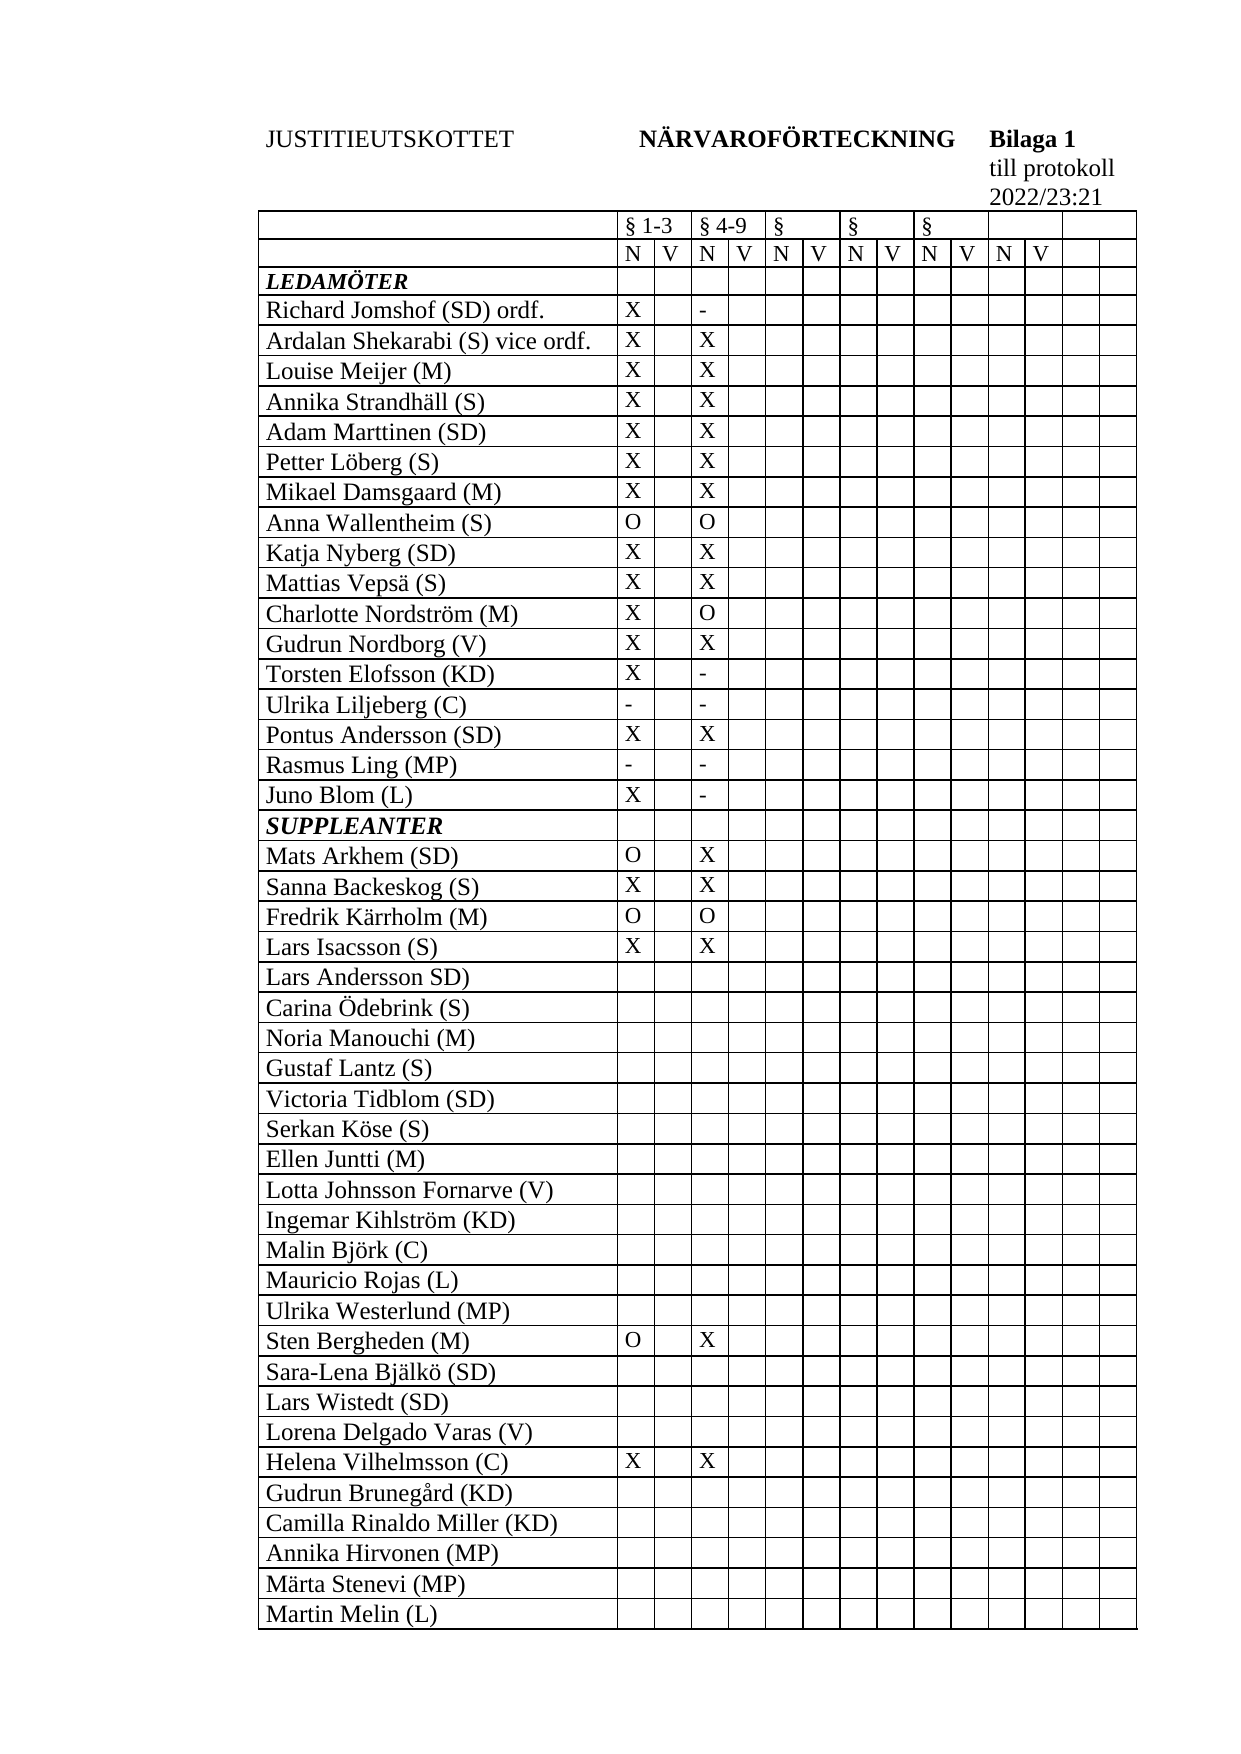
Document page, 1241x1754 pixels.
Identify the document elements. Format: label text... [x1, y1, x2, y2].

table_cell [729, 1599, 765, 1628]
table_cell [952, 1538, 988, 1567]
table_cell [989, 387, 1024, 415]
table_cell [915, 841, 950, 870]
table_cell [655, 1023, 691, 1052]
table_cell [804, 1417, 839, 1446]
table_cell [989, 932, 1024, 961]
table_cell V [952, 240, 988, 266]
table_cell [655, 1205, 691, 1234]
table_cell [804, 1538, 839, 1567]
table_cell [915, 268, 950, 294]
table_cell [952, 1023, 988, 1052]
table_cell [655, 1145, 691, 1173]
table_cell [841, 1266, 876, 1294]
table_cell [729, 387, 765, 415]
table_cell [1063, 1145, 1099, 1173]
table_cell [1063, 781, 1099, 809]
table_cell [1063, 629, 1099, 658]
table_cell [952, 1084, 988, 1112]
table_cell Petter Löberg (S) [259, 447, 617, 476]
table_cell [1026, 1599, 1062, 1628]
table_cell V [655, 240, 691, 266]
table_cell [841, 387, 876, 415]
table_cell [1026, 1145, 1062, 1173]
table_cell [1100, 1235, 1136, 1264]
table_cell [841, 1478, 876, 1507]
table_cell [766, 1448, 802, 1476]
table_cell [989, 417, 1024, 446]
table_cell [878, 356, 913, 385]
table_cell [989, 1175, 1024, 1203]
table_cell [1026, 1387, 1062, 1416]
table_cell [878, 902, 913, 931]
table_cell [915, 1023, 950, 1052]
table_cell [1026, 1114, 1062, 1143]
table_cell [841, 1417, 876, 1446]
table_cell [1100, 417, 1136, 446]
table_cell [1026, 811, 1062, 840]
table_cell [655, 268, 691, 294]
table_cell [1026, 1296, 1062, 1325]
table_cell [841, 478, 876, 506]
table_cell - [618, 750, 654, 779]
table_cell [655, 568, 691, 597]
table_cell [729, 1417, 765, 1446]
table_cell X [692, 538, 728, 567]
table_cell [1063, 932, 1099, 961]
table_cell Camilla Rinaldo Miller (KD) [259, 1508, 617, 1537]
table_cell [1063, 1357, 1099, 1385]
table_cell [729, 1114, 765, 1143]
table_cell [766, 268, 802, 294]
table_cell [729, 1448, 765, 1476]
table_cell [1100, 1053, 1136, 1082]
table_cell [841, 1175, 876, 1203]
table_cell V [729, 240, 765, 266]
table_cell [1100, 1266, 1136, 1294]
table_cell [655, 1417, 691, 1446]
table_cell [804, 1357, 839, 1385]
table_header NÄRVAROFÖRTECKNING [613, 124, 982, 210]
table_cell [1026, 508, 1062, 537]
table_cell [878, 1569, 913, 1597]
table_cell [915, 1599, 950, 1628]
table_cell Gudrun Brunegård (KD) [259, 1478, 617, 1507]
table_cell [878, 1417, 913, 1446]
table_cell [655, 447, 691, 476]
table_cell Charlotte Nordström (M) [259, 599, 617, 627]
table_cell X [692, 932, 728, 961]
table_cell [804, 1114, 839, 1143]
table_cell [804, 1448, 839, 1476]
table_cell [766, 1114, 802, 1143]
table_cell [1026, 841, 1062, 870]
table_cell Annika Hirvonen (MP) [259, 1538, 617, 1567]
table_cell [915, 356, 950, 385]
table_cell [989, 326, 1024, 355]
table_cell [618, 1114, 654, 1143]
table_cell - [692, 660, 728, 688]
table_cell [1063, 841, 1099, 870]
table_cell [878, 599, 913, 627]
table_cell [989, 872, 1024, 900]
table_cell [915, 963, 950, 991]
table_cell Sara-Lena Bjälkö (SD) [259, 1357, 617, 1385]
table_cell [766, 1417, 802, 1446]
table_cell [841, 1569, 876, 1597]
table_cell [1100, 872, 1136, 900]
table_cell [729, 1023, 765, 1052]
table_cell [766, 417, 802, 446]
table_cell [766, 841, 802, 870]
table_cell X [692, 387, 728, 415]
table_cell Mattias Vepsä (S) [259, 568, 617, 597]
table_cell [729, 811, 765, 840]
table_cell [692, 993, 728, 1022]
table_cell [766, 993, 802, 1022]
table_cell [841, 629, 876, 658]
table_cell [841, 902, 876, 931]
table_cell Torsten Elofsson (KD) [259, 660, 617, 688]
table_cell [618, 268, 654, 294]
table_cell [692, 1538, 728, 1567]
table_cell [1026, 932, 1062, 961]
table_cell O [692, 902, 728, 931]
table_cell [878, 1084, 913, 1112]
table_cell [915, 781, 950, 809]
table_cell [618, 1478, 654, 1507]
table_cell [878, 993, 913, 1022]
table_cell [804, 1023, 839, 1052]
table_cell [804, 1084, 839, 1112]
table_cell [1026, 387, 1062, 415]
table_cell [1063, 1175, 1099, 1203]
table_cell [952, 781, 988, 809]
table_cell [1026, 1448, 1062, 1476]
table_cell [878, 1114, 913, 1143]
table_cell [766, 720, 802, 749]
table_cell [729, 1296, 765, 1325]
table_cell X [692, 568, 728, 597]
table_cell [766, 660, 802, 688]
table_cell [655, 1326, 691, 1355]
table_cell [989, 629, 1024, 658]
table_cell [655, 872, 691, 900]
table_cell [1026, 750, 1062, 779]
table_cell [729, 1145, 765, 1173]
table_cell [878, 538, 913, 567]
table_cell [1063, 811, 1099, 840]
table_cell V [1026, 240, 1062, 266]
table_cell [878, 629, 913, 658]
table_cell [1063, 1417, 1099, 1446]
table_cell [766, 326, 802, 355]
table_cell [766, 538, 802, 567]
table_cell [1026, 599, 1062, 627]
table_cell [841, 1205, 876, 1234]
table_cell [729, 356, 765, 385]
table_cell [1063, 1114, 1099, 1143]
table_cell [878, 1326, 913, 1355]
table_cell [692, 1023, 728, 1052]
table_cell [804, 356, 839, 385]
table_cell [915, 720, 950, 749]
table_cell Anna Wallentheim (S) [259, 508, 617, 537]
table_cell [1100, 447, 1136, 476]
table_cell [1026, 1266, 1062, 1294]
table_cell [989, 963, 1024, 991]
table_cell [989, 781, 1024, 809]
table_cell V [804, 240, 839, 266]
table_cell [915, 993, 950, 1022]
table_cell [841, 1538, 876, 1567]
table_cell [952, 538, 988, 567]
table_cell [804, 478, 839, 506]
table_cell [1063, 508, 1099, 537]
table_cell [1026, 1357, 1062, 1385]
table_cell [692, 1508, 728, 1537]
table_cell N [618, 240, 654, 266]
table_cell [1100, 1023, 1136, 1052]
table_cell [655, 993, 691, 1022]
table_cell [1026, 1023, 1062, 1052]
table_cell [729, 1478, 765, 1507]
table_cell [804, 1508, 839, 1537]
table_cell [766, 356, 802, 385]
table_cell [841, 660, 876, 688]
table_cell [692, 1266, 728, 1294]
table_cell [841, 1448, 876, 1476]
table_cell [989, 538, 1024, 567]
table_cell [841, 447, 876, 476]
table_cell [989, 568, 1024, 597]
table_cell [655, 417, 691, 446]
table_cell [804, 963, 839, 991]
table_cell [655, 1538, 691, 1567]
table_cell [1026, 1569, 1062, 1597]
table_cell [804, 268, 839, 294]
table_cell [804, 1599, 839, 1628]
table_cell [729, 568, 765, 597]
table_cell [804, 599, 839, 627]
table_cell [915, 660, 950, 688]
table_cell Lars Isacsson (S) [259, 932, 617, 961]
table_cell [804, 417, 839, 446]
table_cell [655, 811, 691, 840]
table_cell [1100, 1387, 1136, 1416]
table_cell [1026, 963, 1062, 991]
table_cell N [841, 240, 876, 266]
table_cell [952, 932, 988, 961]
table_cell [804, 508, 839, 537]
table_cell [1063, 1326, 1099, 1355]
table_cell [655, 1478, 691, 1507]
table_cell [618, 1084, 654, 1112]
table_cell [952, 1145, 988, 1173]
table_cell [729, 417, 765, 446]
table_cell [915, 1205, 950, 1234]
table_cell [655, 1296, 691, 1325]
table_cell O [618, 841, 654, 870]
table_cell Victoria Tidblom (SD) [259, 1084, 617, 1112]
table_cell [878, 1448, 913, 1476]
table_cell [841, 1053, 876, 1082]
table_cell Märta Stenevi (MP) [259, 1569, 617, 1597]
table_cell [952, 296, 988, 324]
table_cell [952, 660, 988, 688]
table_cell [878, 1266, 913, 1294]
table_cell [729, 1266, 765, 1294]
table_cell [952, 568, 988, 597]
table_cell [915, 1266, 950, 1294]
table_cell [618, 1266, 654, 1294]
table_cell [952, 629, 988, 658]
table_cell [841, 1114, 876, 1143]
table_cell [655, 1508, 691, 1537]
table_cell [989, 1205, 1024, 1234]
table_cell [878, 841, 913, 870]
table_cell [655, 963, 691, 991]
table_cell [915, 1053, 950, 1082]
table_cell [1100, 1448, 1136, 1476]
table_cell [989, 599, 1024, 627]
table_cell [729, 478, 765, 506]
table_cell [804, 872, 839, 900]
table_cell Ulrika Liljeberg (C) [259, 690, 617, 718]
table_cell X [692, 478, 728, 506]
table_cell [1100, 1538, 1136, 1567]
table_cell [841, 1387, 876, 1416]
table_cell [692, 1599, 728, 1628]
table_cell [692, 963, 728, 991]
table_cell [1063, 1538, 1099, 1567]
table_cell [618, 1205, 654, 1234]
table_cell [915, 1387, 950, 1416]
table_cell [952, 447, 988, 476]
table_cell [1063, 1296, 1099, 1325]
table_cell [1026, 356, 1062, 385]
table_cell [915, 447, 950, 476]
table_cell [989, 296, 1024, 324]
table_cell [1063, 1387, 1099, 1416]
table_cell - [692, 750, 728, 779]
table_cell Lars Andersson SD) [259, 963, 617, 991]
table_cell [692, 1296, 728, 1325]
table_cell [1063, 1266, 1099, 1294]
table_cell [989, 690, 1024, 718]
table_cell [841, 932, 876, 961]
table_cell X [618, 1448, 654, 1476]
table_cell [841, 872, 876, 900]
table_cell [952, 268, 988, 294]
table_cell [618, 1296, 654, 1325]
table_cell [655, 599, 691, 627]
table_cell [804, 750, 839, 779]
table_cell [1063, 417, 1099, 446]
table_cell [655, 902, 691, 931]
table_cell [915, 1508, 950, 1537]
table_cell [915, 629, 950, 658]
table_cell [952, 690, 988, 718]
table_cell Lotta Johnsson Fornarve (V) [259, 1175, 617, 1203]
table_cell [766, 1538, 802, 1567]
table_cell [1026, 1175, 1062, 1203]
table_cell [1063, 387, 1099, 415]
table_cell [1100, 356, 1136, 385]
table_cell [952, 417, 988, 446]
table_cell X [618, 781, 654, 809]
table_cell [1063, 599, 1099, 627]
table_cell [766, 781, 802, 809]
table_cell [1100, 1326, 1136, 1355]
table_cell [729, 872, 765, 900]
table_cell [1026, 872, 1062, 900]
table_cell [729, 993, 765, 1022]
table_cell [1063, 690, 1099, 718]
table_cell [766, 932, 802, 961]
table_cell [915, 1326, 950, 1355]
table_cell [989, 1478, 1024, 1507]
table_cell § [915, 212, 988, 238]
table_cell [952, 1508, 988, 1537]
table_cell [989, 508, 1024, 537]
table_cell [804, 1569, 839, 1597]
table_cell X [692, 417, 728, 446]
table_cell [729, 629, 765, 658]
table_cell [618, 1023, 654, 1052]
table_cell [1063, 1569, 1099, 1597]
table_cell [766, 963, 802, 991]
table_cell [804, 326, 839, 355]
table_cell [878, 963, 913, 991]
table_cell [1026, 1235, 1062, 1264]
table_cell [1063, 1205, 1099, 1234]
table_cell [1063, 720, 1099, 749]
table_cell [1100, 1205, 1136, 1234]
table_cell [952, 1175, 988, 1203]
table_cell [952, 1114, 988, 1143]
table_cell [804, 932, 839, 961]
table_cell [915, 1478, 950, 1507]
table_cell [1100, 720, 1136, 749]
table_cell [766, 478, 802, 506]
table_cell Ingemar Kihlström (KD) [259, 1205, 617, 1234]
table_cell [692, 1205, 728, 1234]
table_cell [655, 296, 691, 324]
table_header Bilaga 1 till protokoll 2022/23:21 [982, 124, 1137, 210]
table_cell [729, 1387, 765, 1416]
table_cell O [692, 508, 728, 537]
table_cell [952, 1478, 988, 1507]
table_cell § 1-3 [618, 212, 691, 238]
table_cell [1063, 1448, 1099, 1476]
table_cell [915, 1538, 950, 1567]
table_cell [952, 841, 988, 870]
table_cell [692, 268, 728, 294]
table_cell [1063, 1235, 1099, 1264]
table_cell [1063, 1084, 1099, 1112]
table_cell N [692, 240, 728, 266]
table_cell X [618, 720, 654, 749]
table_cell [989, 750, 1024, 779]
table_cell [655, 1084, 691, 1112]
table_cell [618, 1599, 654, 1628]
table_cell [1100, 1357, 1136, 1385]
table_cell [952, 1326, 988, 1355]
table_cell [1100, 781, 1136, 809]
table_cell X [692, 841, 728, 870]
table_cell Sten Bergheden (M) [259, 1326, 617, 1355]
table_cell [804, 690, 839, 718]
table_cell [1026, 993, 1062, 1022]
table_cell [1026, 660, 1062, 688]
table_cell [692, 1053, 728, 1082]
table_cell X [692, 447, 728, 476]
table_cell [915, 1084, 950, 1112]
table_cell [1100, 568, 1136, 597]
table_cell [729, 538, 765, 567]
table_cell [1063, 240, 1099, 266]
table_cell [878, 326, 913, 355]
table_cell [841, 750, 876, 779]
table_cell [1100, 240, 1136, 266]
table_cell [655, 508, 691, 537]
table_cell [655, 1266, 691, 1294]
table_cell [952, 1235, 988, 1264]
table_cell [692, 1145, 728, 1173]
table_cell § 4-9 [692, 212, 765, 238]
table_cell [618, 1538, 654, 1567]
table_cell [1100, 296, 1136, 324]
table_cell [1026, 268, 1062, 294]
table_cell [1063, 1508, 1099, 1537]
table_cell [1026, 538, 1062, 567]
table_cell [989, 1569, 1024, 1597]
table_cell [878, 1478, 913, 1507]
table_cell [1026, 902, 1062, 931]
table_cell [766, 750, 802, 779]
table_cell [878, 1023, 913, 1052]
table_cell [915, 1296, 950, 1325]
table_cell [878, 1235, 913, 1264]
table_cell - [618, 690, 654, 718]
table_cell [952, 1053, 988, 1082]
table_cell [1026, 417, 1062, 446]
table_cell [766, 1357, 802, 1385]
table_cell X [618, 872, 654, 900]
table_cell Pontus Andersson (SD) [259, 720, 617, 749]
table_cell Mats Arkhem (SD) [259, 841, 617, 870]
table_cell [841, 963, 876, 991]
table_cell [878, 1387, 913, 1416]
table_cell [618, 1145, 654, 1173]
table_cell O [618, 1326, 654, 1355]
table_cell [1026, 1084, 1062, 1112]
table_cell [1063, 1023, 1099, 1052]
table_cell X [618, 599, 654, 627]
table_cell [692, 1417, 728, 1446]
table_cell O [618, 508, 654, 537]
table_cell [915, 1417, 950, 1446]
table_cell [729, 447, 765, 476]
table_cell Lorena Delgado Varas (V) [259, 1417, 617, 1446]
table_cell [915, 538, 950, 567]
table_cell [952, 993, 988, 1022]
table_cell § [841, 212, 913, 238]
table_cell [1100, 1175, 1136, 1203]
table_cell [915, 1235, 950, 1264]
table_cell [1100, 478, 1136, 506]
table_cell [766, 387, 802, 415]
table_cell [804, 568, 839, 597]
table_cell [915, 1175, 950, 1203]
table_cell [766, 599, 802, 627]
table_cell [915, 750, 950, 779]
table_cell [1026, 1326, 1062, 1355]
table_cell [878, 1205, 913, 1234]
table_cell [804, 993, 839, 1022]
table_cell [766, 1175, 802, 1203]
table_cell [989, 1417, 1024, 1446]
table_cell Ellen Juntti (M) [259, 1145, 617, 1173]
table_cell [692, 1387, 728, 1416]
table_cell [841, 296, 876, 324]
table_cell [915, 568, 950, 597]
table_cell [952, 1387, 988, 1416]
table_cell [952, 478, 988, 506]
table_cell [804, 1478, 839, 1507]
table_cell [952, 1266, 988, 1294]
table_cell [989, 1357, 1024, 1385]
table_cell [989, 1145, 1024, 1173]
table_cell [729, 1508, 765, 1537]
table_cell [766, 1145, 802, 1173]
table_header JUSTITIEUTSKOTTET [258, 124, 613, 210]
table_cell Malin Björk (C) [259, 1235, 617, 1264]
table_cell [1063, 296, 1099, 324]
table_cell [989, 841, 1024, 870]
table_cell N [915, 240, 950, 266]
table_cell [989, 1023, 1024, 1052]
table_cell [729, 268, 765, 294]
table_cell [915, 811, 950, 840]
table_cell [952, 326, 988, 355]
table_cell [989, 1053, 1024, 1082]
table_cell [989, 811, 1024, 840]
table_cell [1100, 1478, 1136, 1507]
table_cell [729, 1357, 765, 1385]
table_cell [952, 356, 988, 385]
table_cell [804, 629, 839, 658]
table_cell [729, 720, 765, 749]
table_cell [952, 872, 988, 900]
table_cell [989, 1326, 1024, 1355]
table_cell [804, 387, 839, 415]
table_cell [1100, 508, 1136, 537]
table_cell [729, 660, 765, 688]
table_cell [804, 720, 839, 749]
table_cell [878, 720, 913, 749]
table_cell [878, 478, 913, 506]
table_cell [878, 811, 913, 840]
table_cell [1063, 1599, 1099, 1628]
table_cell [878, 690, 913, 718]
table_cell [1100, 690, 1136, 718]
table_cell [618, 1235, 654, 1264]
table_cell X [692, 872, 728, 900]
table_cell [804, 811, 839, 840]
table_cell [1100, 1508, 1136, 1537]
table_cell [841, 356, 876, 385]
table_cell [766, 902, 802, 931]
table_cell [766, 629, 802, 658]
table_cell [841, 1599, 876, 1628]
table_cell [989, 478, 1024, 506]
table_cell [1100, 1145, 1136, 1173]
table_cell [618, 1508, 654, 1537]
table_cell [655, 1357, 691, 1385]
table_cell [952, 1357, 988, 1385]
table_cell Richard Jomshof (SD) ordf. [259, 296, 617, 324]
table_cell [878, 447, 913, 476]
table_cell N [766, 240, 802, 266]
table_cell [1100, 963, 1136, 991]
table_cell X [618, 447, 654, 476]
table_cell [766, 690, 802, 718]
table_cell [618, 963, 654, 991]
table_cell [655, 1175, 691, 1203]
table_cell [804, 1266, 839, 1294]
table_cell [729, 932, 765, 961]
table_cell [841, 568, 876, 597]
table_cell [952, 750, 988, 779]
table_cell [766, 508, 802, 537]
table_cell [655, 1569, 691, 1597]
table_cell Gudrun Nordborg (V) [259, 629, 617, 658]
table_cell [878, 1145, 913, 1173]
table_cell Sanna Backeskog (S) [259, 872, 617, 900]
table_cell [1063, 993, 1099, 1022]
table_cell X [618, 326, 654, 355]
table_cell [655, 1235, 691, 1264]
table_cell [878, 417, 913, 446]
table_cell [915, 1569, 950, 1597]
table_cell [1026, 326, 1062, 355]
table_cell [989, 1448, 1024, 1476]
table_cell [989, 993, 1024, 1022]
table_cell [915, 932, 950, 961]
table_cell [1063, 212, 1136, 238]
table_cell - [692, 781, 728, 809]
table_cell [729, 296, 765, 324]
table_cell [878, 387, 913, 415]
table_cell [841, 993, 876, 1022]
table_cell [729, 750, 765, 779]
table_cell Mikael Damsgaard (M) [259, 478, 617, 506]
table_cell [989, 1387, 1024, 1416]
table_cell [804, 1145, 839, 1173]
table_cell [841, 268, 876, 294]
table_cell [729, 1569, 765, 1597]
table_cell [841, 326, 876, 355]
table_cell [1063, 447, 1099, 476]
table_cell [804, 1235, 839, 1264]
table_cell [1100, 1084, 1136, 1112]
table_cell [841, 1084, 876, 1112]
table_cell § [766, 212, 839, 238]
table_cell [618, 1417, 654, 1446]
table_cell [878, 932, 913, 961]
table_cell Ulrika Westerlund (MP) [259, 1296, 617, 1325]
table_cell [655, 1053, 691, 1082]
table_cell Fredrik Kärrholm (M) [259, 902, 617, 931]
table_cell [1100, 993, 1136, 1022]
table_cell [878, 508, 913, 537]
table_cell [915, 1145, 950, 1173]
table_cell [618, 993, 654, 1022]
table_cell [259, 212, 617, 238]
table_cell X [618, 538, 654, 567]
table_cell [1063, 902, 1099, 931]
table_cell [915, 1114, 950, 1143]
table_cell Louise Meijer (M) [259, 356, 617, 385]
table_cell [989, 902, 1024, 931]
table_cell [766, 872, 802, 900]
table_cell [1063, 1478, 1099, 1507]
table_cell X [692, 356, 728, 385]
table_cell [259, 240, 617, 266]
table_cell X [618, 478, 654, 506]
table_cell [841, 508, 876, 537]
table_cell [878, 872, 913, 900]
table_cell [766, 1205, 802, 1234]
table_cell [878, 268, 913, 294]
table_cell [729, 1205, 765, 1234]
table_cell [841, 1235, 876, 1264]
table_cell [618, 1387, 654, 1416]
table_cell [1100, 1599, 1136, 1628]
table_cell [989, 660, 1024, 688]
table_cell [952, 1448, 988, 1476]
table_cell [729, 1053, 765, 1082]
table_cell [692, 811, 728, 840]
table_cell Juno Blom (L) [259, 781, 617, 809]
table_cell Helena Vilhelmsson (C) [259, 1448, 617, 1476]
table_cell [1026, 690, 1062, 718]
table_cell [804, 538, 839, 567]
table_cell [989, 1266, 1024, 1294]
table_cell [952, 1417, 988, 1446]
table_cell [1063, 750, 1099, 779]
table_cell [729, 1538, 765, 1567]
table_cell [915, 387, 950, 415]
table_cell [952, 1569, 988, 1597]
table_cell Martin Melin (L) [259, 1599, 617, 1628]
table_cell [766, 1084, 802, 1112]
table_cell [729, 781, 765, 809]
table_cell [804, 1296, 839, 1325]
table_cell N [989, 240, 1024, 266]
table_cell [841, 1508, 876, 1537]
table_cell [655, 538, 691, 567]
table_cell O [618, 902, 654, 931]
table_cell [841, 781, 876, 809]
table_cell [952, 811, 988, 840]
table_cell [1026, 1508, 1062, 1537]
table_cell [952, 1599, 988, 1628]
table_cell [692, 1569, 728, 1597]
table_cell [1100, 1417, 1136, 1446]
table_cell [952, 387, 988, 415]
table_cell [692, 1357, 728, 1385]
table_cell [952, 1205, 988, 1234]
table_cell [618, 1175, 654, 1203]
table_cell [989, 1114, 1024, 1143]
table_cell [952, 902, 988, 931]
table_cell [878, 1175, 913, 1203]
table_cell [1026, 478, 1062, 506]
table_cell [989, 1508, 1024, 1537]
table_cell [618, 811, 654, 840]
table_cell [841, 1145, 876, 1173]
table_cell [729, 599, 765, 627]
table_cell [655, 1448, 691, 1476]
table_cell [1063, 356, 1099, 385]
table_cell [915, 690, 950, 718]
table_cell [1100, 1296, 1136, 1325]
table_cell [915, 1357, 950, 1385]
table_cell [729, 963, 765, 991]
table_cell [729, 1235, 765, 1264]
table_cell X [692, 1448, 728, 1476]
table_cell Noria Manouchi (M) [259, 1023, 617, 1052]
table_cell X [692, 720, 728, 749]
table_cell X [618, 568, 654, 597]
table_cell [655, 478, 691, 506]
table_cell [1026, 1417, 1062, 1446]
table_cell [915, 902, 950, 931]
table_cell [1100, 599, 1136, 627]
table_cell [766, 1296, 802, 1325]
table_cell [878, 781, 913, 809]
table_cell Ardalan Shekarabi (S) vice ordf. [259, 326, 617, 355]
table_cell [1026, 1478, 1062, 1507]
table_cell Carina Ödebrink (S) [259, 993, 617, 1022]
table_cell [989, 1538, 1024, 1567]
table_cell [618, 1357, 654, 1385]
table_cell [841, 720, 876, 749]
table_cell Mauricio Rojas (L) [259, 1266, 617, 1294]
table_cell [841, 1326, 876, 1355]
table_cell [952, 720, 988, 749]
table_cell [729, 326, 765, 355]
table_cell [729, 1084, 765, 1112]
table_cell Serkan Köse (S) [259, 1114, 617, 1143]
table_cell X [692, 1326, 728, 1355]
table_cell [1100, 268, 1136, 294]
table_cell [655, 750, 691, 779]
table_cell [915, 326, 950, 355]
table_cell [841, 811, 876, 840]
table_cell - [692, 690, 728, 718]
table_cell [878, 1357, 913, 1385]
table_cell [692, 1114, 728, 1143]
table_cell [989, 1084, 1024, 1112]
table_cell [655, 781, 691, 809]
table_cell X [618, 296, 654, 324]
table_cell [952, 508, 988, 537]
table_cell [1063, 963, 1099, 991]
table_cell [1063, 268, 1099, 294]
table_cell [1026, 1538, 1062, 1567]
table_cell [804, 781, 839, 809]
table_cell [766, 1266, 802, 1294]
table_cell [841, 690, 876, 718]
table_cell Rasmus Ling (MP) [259, 750, 617, 779]
table_cell [915, 599, 950, 627]
table_cell X [618, 629, 654, 658]
table_cell [878, 1296, 913, 1325]
table_cell LEDAMÖTER [259, 268, 617, 294]
table_cell [1100, 902, 1136, 931]
table_cell [766, 811, 802, 840]
table_cell [655, 720, 691, 749]
table_cell [878, 296, 913, 324]
table_cell [915, 478, 950, 506]
table_cell [1100, 326, 1136, 355]
table_cell X [618, 660, 654, 688]
table_cell [804, 447, 839, 476]
table_cell [989, 720, 1024, 749]
table_cell [729, 902, 765, 931]
table_cell [766, 568, 802, 597]
table_cell [1100, 750, 1136, 779]
table_cell Annika Strandhäll (S) [259, 387, 617, 415]
table_cell [1100, 387, 1136, 415]
table_cell [655, 1387, 691, 1416]
table_cell Gustaf Lantz (S) [259, 1053, 617, 1082]
table_cell [729, 690, 765, 718]
table_cell [878, 1053, 913, 1082]
table_cell [841, 1023, 876, 1052]
table_cell [989, 447, 1024, 476]
table_cell X [692, 629, 728, 658]
table_cell [1100, 629, 1136, 658]
table_cell [655, 629, 691, 658]
table_cell [729, 508, 765, 537]
table_cell [1100, 932, 1136, 961]
table_cell [766, 1053, 802, 1082]
table_cell [766, 296, 802, 324]
table_cell [804, 660, 839, 688]
table_cell [618, 1053, 654, 1082]
table_cell [729, 1326, 765, 1355]
table_cell Lars Wistedt (SD) [259, 1387, 617, 1416]
table_cell [1100, 1569, 1136, 1597]
table_cell [655, 1599, 691, 1628]
table_cell [1063, 568, 1099, 597]
table_cell [766, 1599, 802, 1628]
table_cell [804, 902, 839, 931]
table_cell [655, 841, 691, 870]
table_cell [804, 1205, 839, 1234]
table_cell [841, 841, 876, 870]
table_cell [655, 387, 691, 415]
table_cell [692, 1175, 728, 1203]
table_cell [1063, 872, 1099, 900]
table_cell [915, 296, 950, 324]
table_cell [692, 1235, 728, 1264]
table_cell [766, 1478, 802, 1507]
table_cell [841, 1296, 876, 1325]
table_cell [1063, 326, 1099, 355]
table_cell [766, 1326, 802, 1355]
table_cell [804, 1053, 839, 1082]
table_cell [1063, 1053, 1099, 1082]
table_cell Adam Marttinen (SD) [259, 417, 617, 446]
table_cell [1026, 629, 1062, 658]
table_cell SUPPLEANTER [259, 811, 617, 840]
table_cell [878, 750, 913, 779]
table_cell [729, 1175, 765, 1203]
table_cell [766, 1508, 802, 1537]
table_cell [655, 660, 691, 688]
table_cell [1026, 720, 1062, 749]
table_cell X [618, 387, 654, 415]
table_cell [766, 1023, 802, 1052]
table_cell [952, 1296, 988, 1325]
table_cell [655, 932, 691, 961]
table_cell [729, 841, 765, 870]
table_cell - [692, 296, 728, 324]
table_cell O [692, 599, 728, 627]
table_cell [989, 268, 1024, 294]
table_cell [989, 212, 1062, 238]
table_cell [841, 417, 876, 446]
table_cell [989, 1296, 1024, 1325]
table_cell [841, 599, 876, 627]
table_cell [1100, 538, 1136, 567]
table_cell [915, 508, 950, 537]
table_cell [766, 1569, 802, 1597]
table_cell [766, 1387, 802, 1416]
table_cell [618, 1569, 654, 1597]
table_cell [804, 841, 839, 870]
table_cell [655, 356, 691, 385]
table_cell [878, 1508, 913, 1537]
table_cell [766, 1235, 802, 1264]
table_cell [915, 1448, 950, 1476]
table_cell [1100, 660, 1136, 688]
table_cell [989, 356, 1024, 385]
table_cell [915, 417, 950, 446]
table_cell [804, 1326, 839, 1355]
table_cell [878, 568, 913, 597]
table_cell [1026, 781, 1062, 809]
table_cell [952, 599, 988, 627]
table_cell [952, 963, 988, 991]
table_cell [989, 1599, 1024, 1628]
table_cell [1026, 296, 1062, 324]
table_cell [1026, 1205, 1062, 1234]
table_cell [1026, 1053, 1062, 1082]
table_cell [692, 1084, 728, 1112]
table_cell [655, 690, 691, 718]
table_cell [1026, 447, 1062, 476]
table_cell [1100, 1114, 1136, 1143]
table_cell X [692, 326, 728, 355]
table_cell [655, 326, 691, 355]
table_cell [1100, 811, 1136, 840]
table_cell [1100, 841, 1136, 870]
table_cell [841, 538, 876, 567]
table_cell [692, 1478, 728, 1507]
table_cell X [618, 356, 654, 385]
table_cell Katja Nyberg (SD) [259, 538, 617, 567]
table_cell [878, 1599, 913, 1628]
table_cell [766, 447, 802, 476]
table_cell [1063, 538, 1099, 567]
table_cell V [878, 240, 913, 266]
table_cell [804, 1175, 839, 1203]
table_cell [878, 660, 913, 688]
table_cell [878, 1538, 913, 1567]
table_cell [1026, 568, 1062, 597]
table_cell [989, 1235, 1024, 1264]
table_cell [1063, 660, 1099, 688]
table_cell [804, 296, 839, 324]
table_cell [841, 1357, 876, 1385]
table_cell [804, 1387, 839, 1416]
table_cell [655, 1114, 691, 1143]
table_cell X [618, 932, 654, 961]
table_cell [1063, 478, 1099, 506]
table_cell X [618, 417, 654, 446]
table_cell [915, 872, 950, 900]
